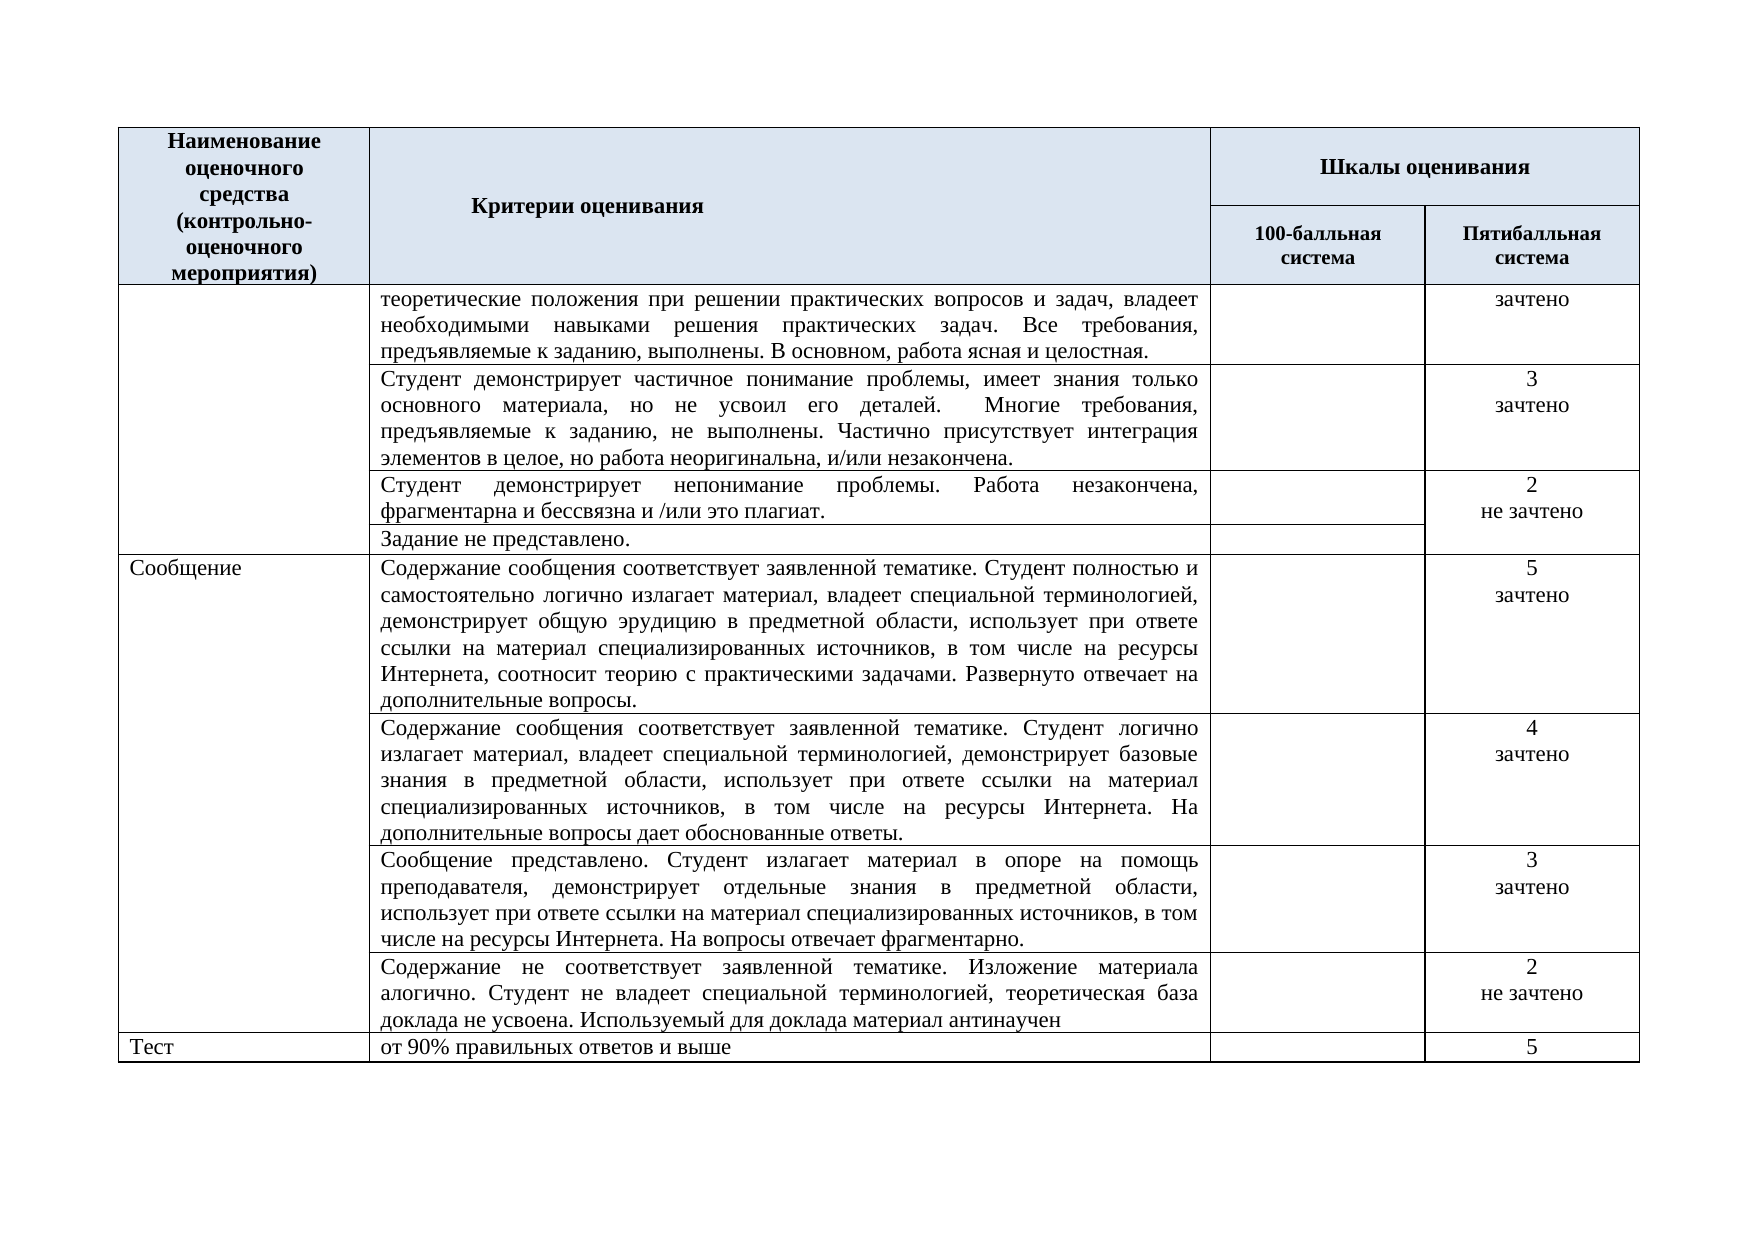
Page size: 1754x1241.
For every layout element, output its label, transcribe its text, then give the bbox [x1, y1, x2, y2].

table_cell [370, 285, 1210, 364]
table_cell Задание не представлено. [370, 525, 1210, 553]
table_cell [1211, 555, 1424, 713]
table_cell Сообщение представлено. Студент излагает материал в опоре на помощь преподавателя, демонстрирует отдельные знания в предметной области, использует при ответе ссылки на материал специализированных источников, в том числе на ресурсы Интернета. На вопросы отвечает фрагментарно. [370, 846, 1210, 952]
table_cell [1211, 285, 1424, 364]
table_cell Пятибалльная система [1426, 206, 1639, 284]
table_cell 5 зачтено [1426, 1033, 1639, 1061]
table_cell Содержание сообщения соответствует заявленной тематике. Студент полностью и самостоятельно логично излагает материал, владеет специальной терминологией, демонстрирует общую эрудицию в предметной области, использует при ответе ссылки на материал специализированных источников, в том числе на ресурсы Интернета, соотносит теорию с практическими задачами. Развернуто отвечает на дополнительные вопросы. [370, 555, 1210, 713]
table_cell 3 зачтено [1426, 365, 1639, 470]
table_cell 5 зачтено [1426, 555, 1639, 713]
table_cell [1211, 471, 1424, 524]
table_cell Содержание сообщения соответствует заявленной тематике. Студент логично излагает материал, владеет специальной терминологией, демонстрирует базовые знания в предметной области, использует при ответе ссылки на материал специализированных источников, в том числе на ресурсы Интернета. На дополнительные вопросы дает обоснованные ответы. [370, 714, 1210, 845]
table_cell от 90% правильных ответов и выше [370, 1033, 1210, 1061]
table_cell 100-балльная система [1211, 206, 1424, 284]
table_cell 2 не зачтено [1426, 953, 1639, 1032]
table_header Критерии оценивания [370, 128, 1210, 284]
table_cell 3 зачтено [1426, 846, 1639, 952]
table_cell 4 зачтено [1426, 285, 1639, 364]
table_header Наименование оценочного средства (контрольно-оценочного мероприятия) [119, 128, 369, 284]
table_cell [1211, 846, 1424, 952]
table_cell [1211, 365, 1424, 470]
table_cell [1211, 525, 1424, 553]
table_cell Студент демонстрирует частичное понимание проблемы, имеет знания только основного материала, но не усвоил его деталей. Многие требования, предъявляемые к заданию, не выполнены. Частично присутствует интеграция элементов в целое, но работа неоригинальна, и/или незакончена. [370, 365, 1210, 470]
table_cell Тест [119, 1033, 369, 1061]
table_cell [1211, 714, 1424, 845]
table_cell Содержание не соответствует заявленной тематике. Изложение материала алогично. Студент не владеет специальной терминологией, теоретическая база доклада не усвоена. Используемый для доклада материал антинаучен [370, 953, 1210, 1032]
table_header Шкалы оценивания [1211, 128, 1639, 205]
table_cell 2 не зачтено [1426, 471, 1639, 553]
table_cell [1211, 953, 1424, 1032]
table_cell Сообщение [119, 555, 369, 1032]
table_cell Студент демонстрирует непонимание проблемы. Работа незакончена, фрагментарна и бессвязна и /или это плагиат. [370, 471, 1210, 524]
table_cell [1211, 1033, 1424, 1061]
table_cell 4 зачтено [1426, 714, 1639, 845]
